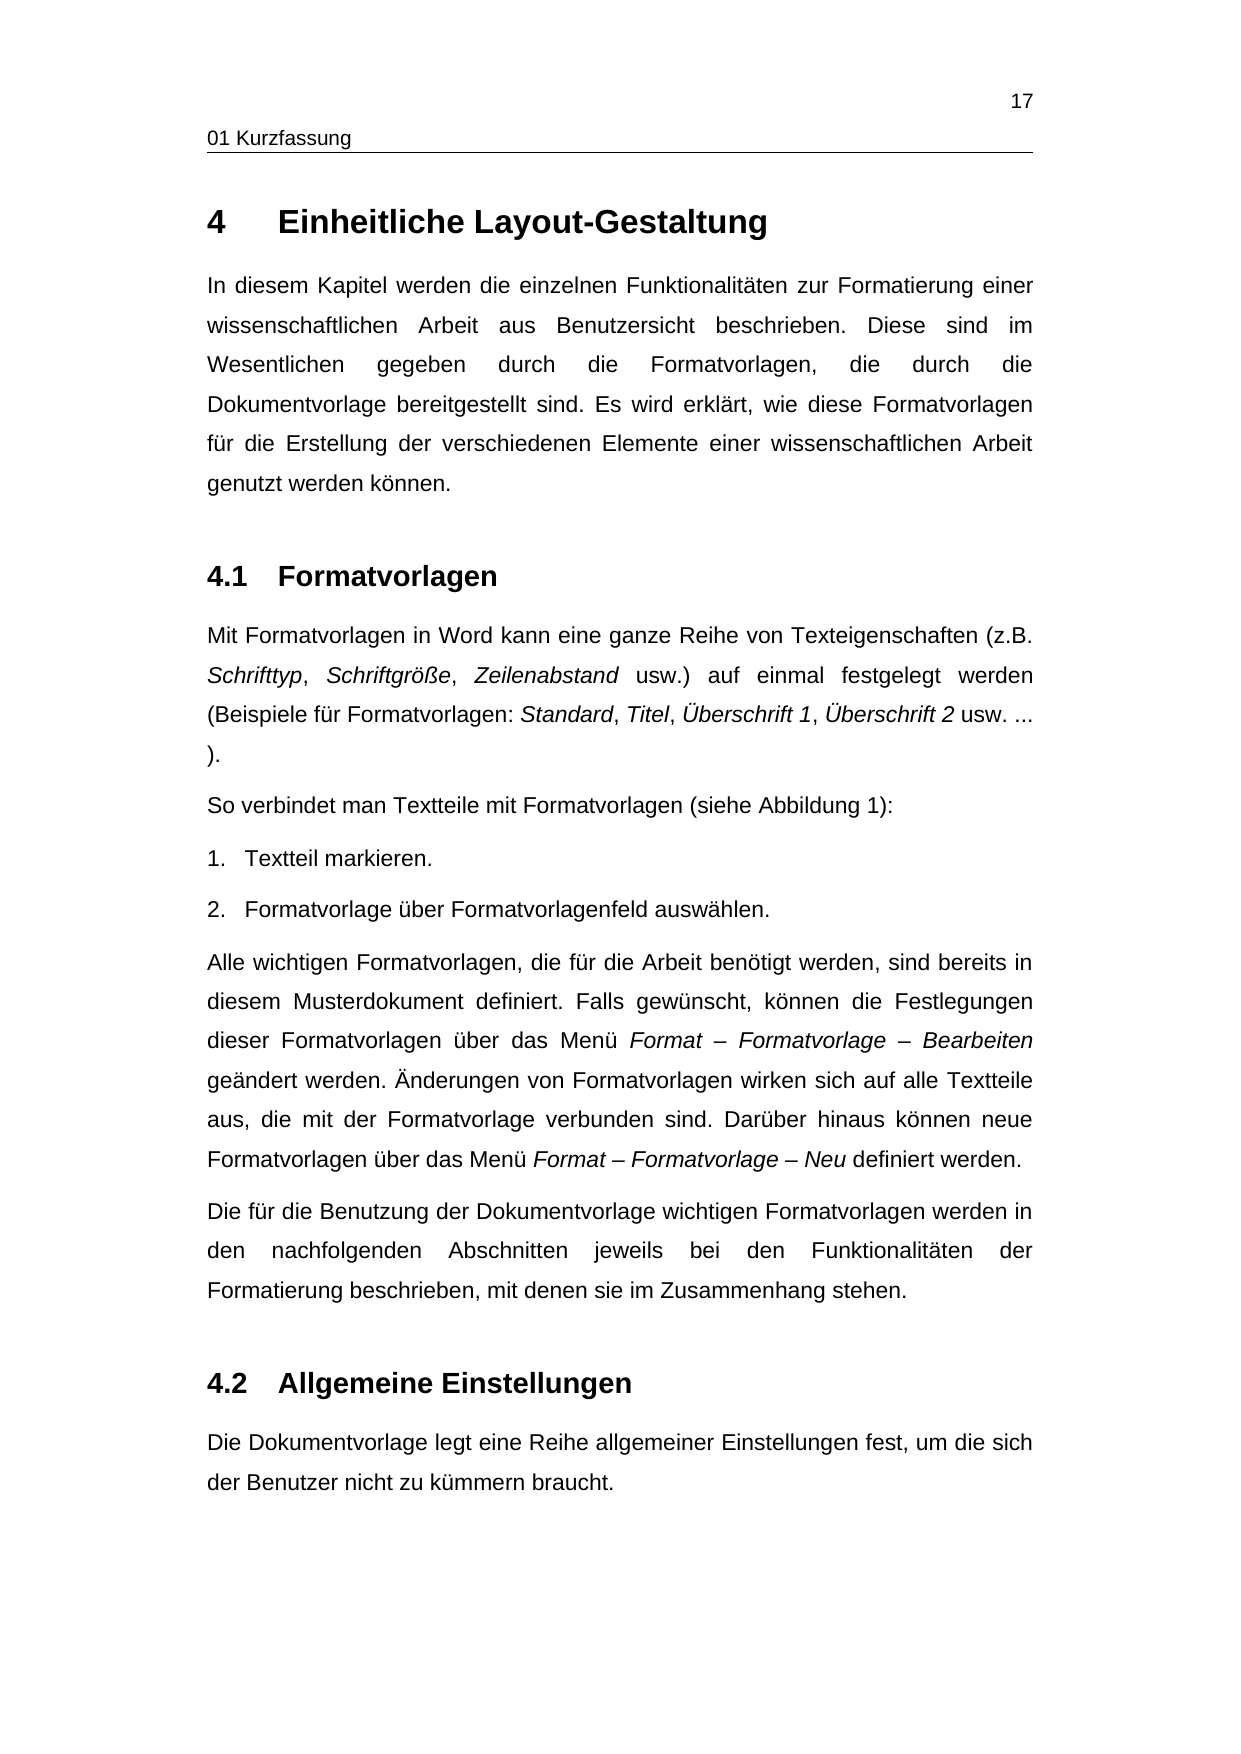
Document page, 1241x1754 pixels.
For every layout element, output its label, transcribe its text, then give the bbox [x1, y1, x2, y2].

list Formatvorlage über Formatvorlagenfeld auswählen. [207, 896, 1033, 923]
subtitle Einheitliche Layout-Gestaltung [207, 202, 1033, 241]
text So verbindet man Textteile mit Formatvorlagen (siehe Abbildung 1): [207, 792, 1033, 819]
text Alle wichtigen Formatvorlagen, die für die Arbeit benötigt werden, sind bereits in diesem Musterdokument definiert. Falls gewünscht, können die Festlegungen dieser Formatvorlagen über das Menü Format – Formatvorlage – Bearbeiten geändert werden. Änderungen von Formatvorlagen wirken sich auf alle Textteile aus, die mit der Formatvorlage verbunden sind. Darüber hinaus können neue Formatvorlagen über das Menü Format – Formatvorlage – Neu definiert werden. [207, 948, 1033, 1172]
subtitle Allgemeine Einstellungen [207, 1366, 1033, 1400]
subtitle Formatvorlagen [207, 559, 1033, 593]
text In diesem Kapitel werden die einzelnen Funktionalitäten zur Formatierung einer wissenschaftlichen Arbeit aus Benutzersicht beschrieben. Diese sind im Wesentlichen gegeben durch die Formatvorlagen, die durch die Dokumentvorlage bereitgestellt sind. Es wird erklärt, wie diese Formatvorlagen für die Erstellung der verschiedenen Elemente einer wissenschaftlichen Arbeit genutzt werden können. [207, 272, 1033, 496]
text Mit Formatvorlagen in Word kann eine ganze Reihe von Texteigenschaften (z.B. Schrifttyp, Schriftgröße, Zeilenabstand usw.) auf einmal festgelegt werden (Beispiele für Formatvorlagen: Standard, Titel, Überschrift 1, Überschrift 2 usw. ... ). [207, 622, 1033, 767]
list Textteil markieren. [207, 844, 1033, 871]
text Die Dokumentvorlage legt eine Reihe allgemeiner Einstellungen fest, um die sich der Benutzer nicht zu kümmern braucht. [207, 1429, 1033, 1495]
text Die für die Benutzung der Dokumentvorlage wichtigen Formatvorlagen werden in den nachfolgenden Abschnitten jeweils bei den Funktionalitäten der Formatierung beschrieben, mit denen sie im Zusammenhang stehen. [207, 1198, 1033, 1303]
